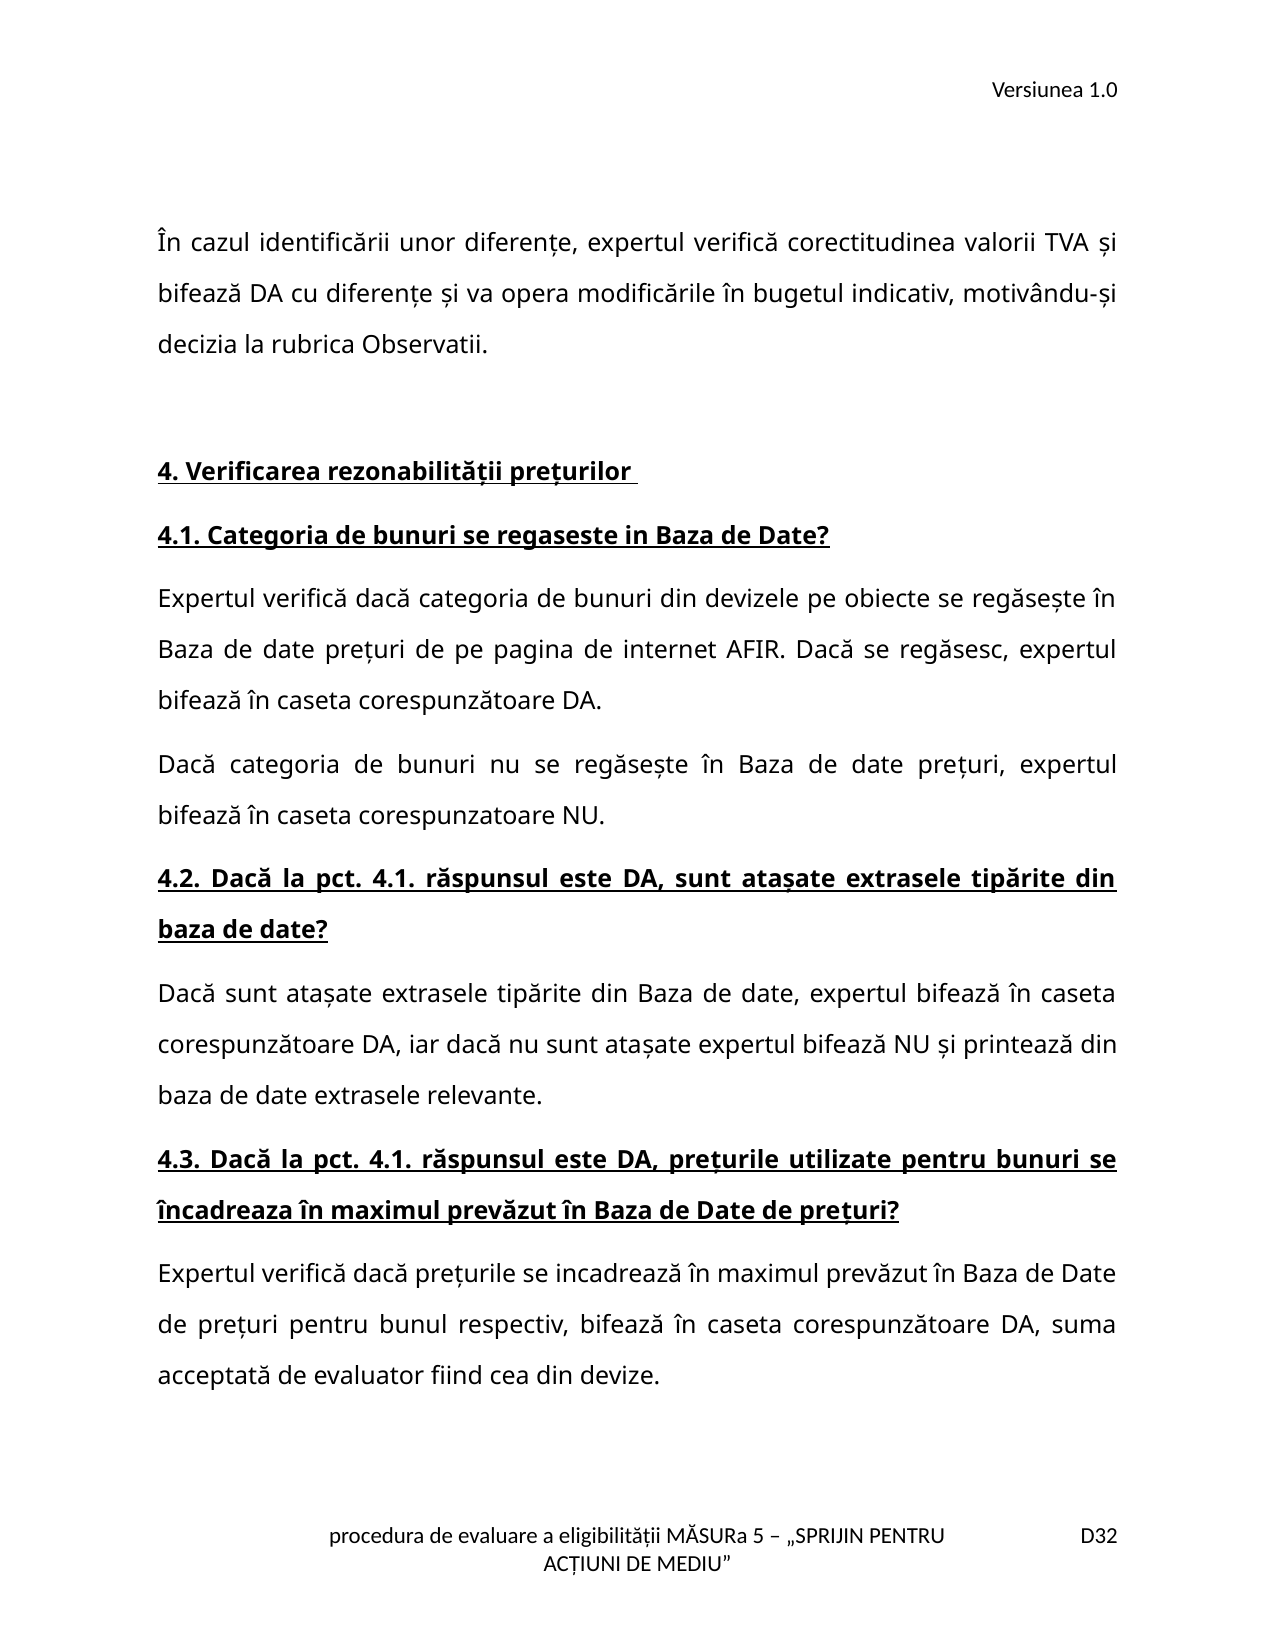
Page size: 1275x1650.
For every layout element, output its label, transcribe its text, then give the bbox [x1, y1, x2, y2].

text 4.3. Dacă la pct. 4.1. răspunsul este DA, preţurile utilizate pentru bunuri se încadreaza în maximul prevăzut în Baza de Date de preţuri? [157, 1171, 1117, 1226]
text 4.2. Dacă la pct. 4.1. răspunsul este DA, sunt atașate extrasele tipărite din baza de date? [157, 861, 1117, 890]
text Dacă sunt ataşate extrasele tipărite din Baza de date, expertul bifează în caseta corespunzătoare DA, iar dacă nu sunt ataşate expertul bifează NU şi printează din baza de date extrasele relevante. [157, 976, 1117, 1112]
text 4.2. Dacă la pct. 4.1. răspunsul este DA, sunt atașate extrasele tipărite din baza de date? [157, 891, 1117, 946]
text În cazul identificării unor diferenţe, expertul verifică corectitudinea valorii TVA şi bifează DA cu diferenţe şi va opera modificările în bugetul indicativ, motivându-şi decizia la rubrica Observatii. [157, 224, 1117, 361]
text Expertul verifică dacă categoria de bunuri din devizele pe obiecte se regăsește în Baza de date preţuri de pe pagina de internet AFIR. Dacă se regăsesc, expertul bifează în caseta corespunzătoare DA. [157, 581, 1117, 717]
text 4.1. Categoria de bunuri se regaseste in Baza de Date? [157, 517, 1117, 551]
text 4.3. Dacă la pct. 4.1. răspunsul este DA, preţurile utilizate pentru bunuri se încadreaza în maximul prevăzut în Baza de Date de preţuri? [157, 1141, 1117, 1170]
text Dacă categoria de bunuri nu se regăsește în Baza de date preţuri, expertul bifează în caseta corespunzatoare NU. [157, 746, 1117, 832]
text 4. Verificarea rezonabilităţii preţurilor [157, 454, 1117, 488]
text Expertul verifică dacă preţurile se incadrează în maximul prevăzut în Baza de Date de preţuri pentru bunul respectiv, bifează în caseta corespunzătoare DA, suma acceptată de evaluator fiind cea din devize. [157, 1256, 1117, 1392]
